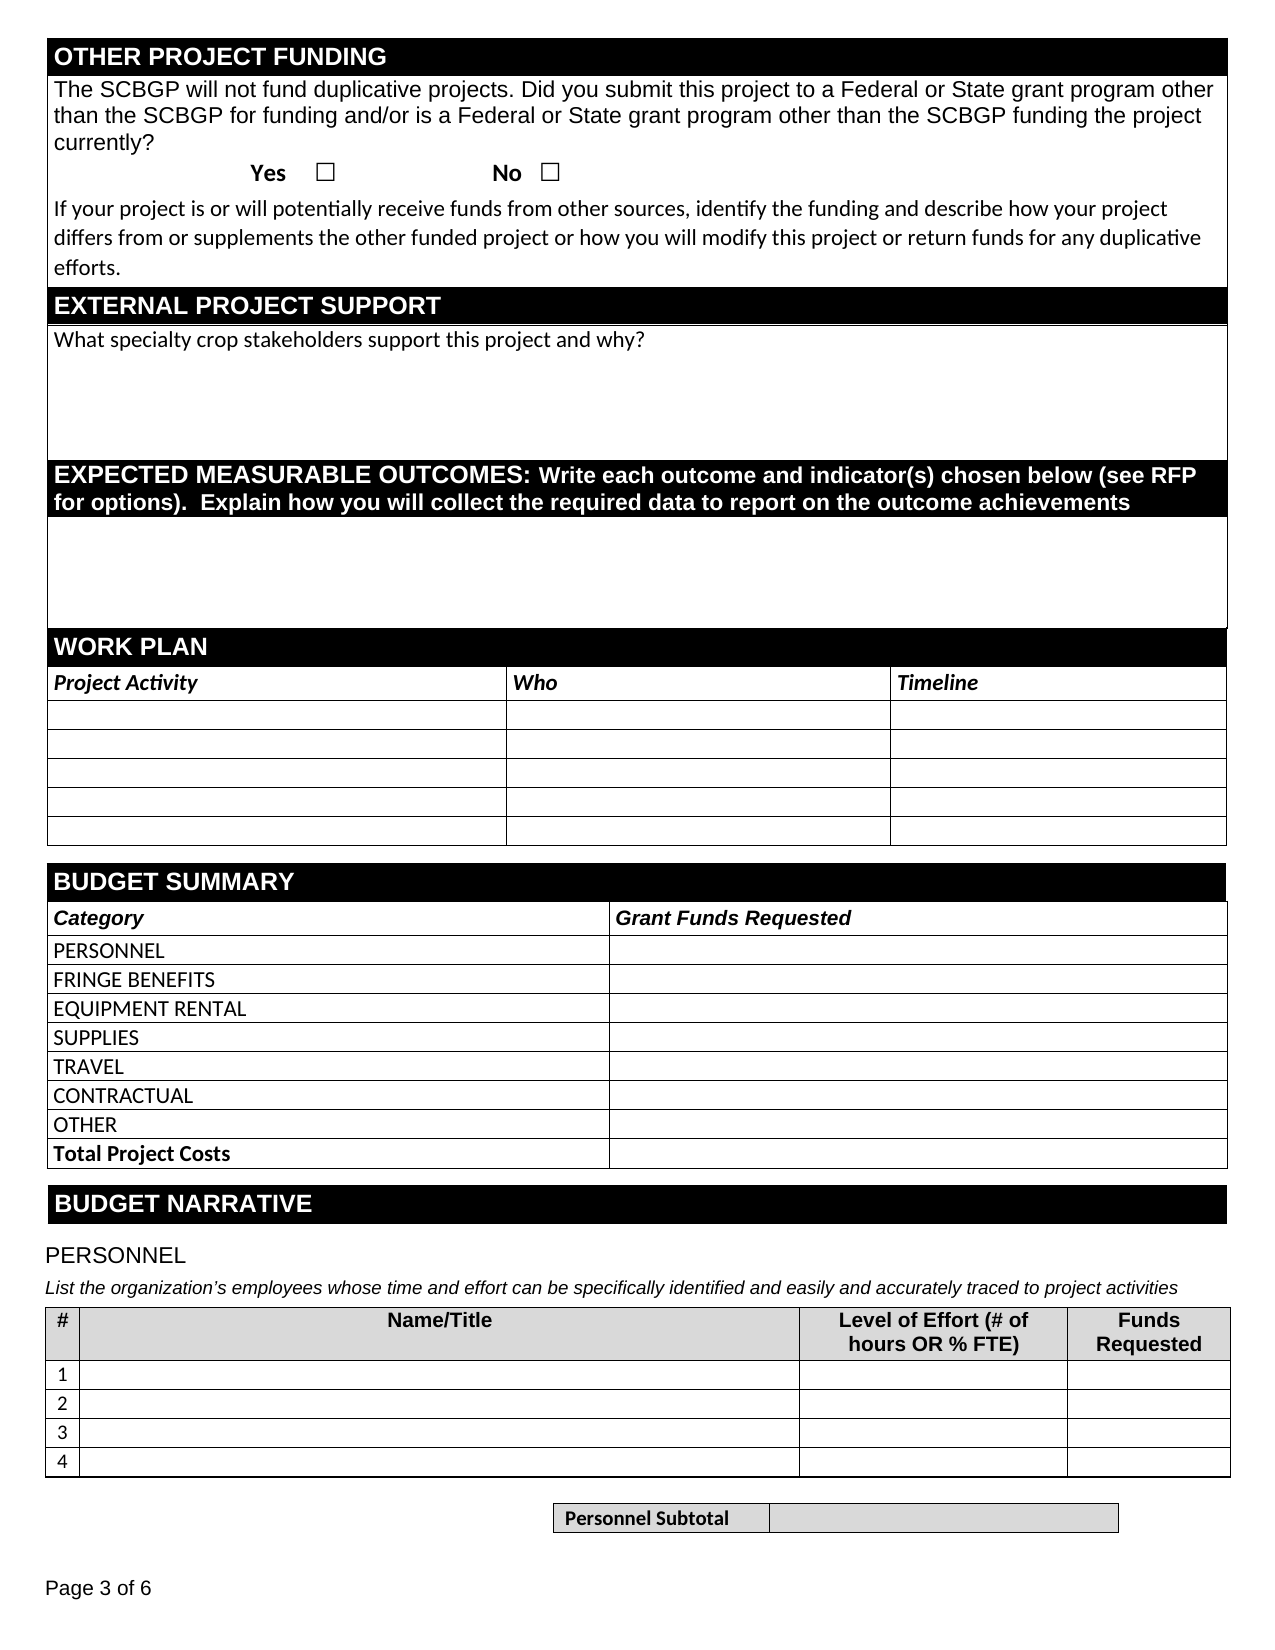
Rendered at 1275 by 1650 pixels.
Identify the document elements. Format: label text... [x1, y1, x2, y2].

table_cell Who [507, 667, 890, 700]
table_cell What specialty crop stakeholders support this project and why? [48, 326, 1227, 459]
table_cell [507, 788, 890, 816]
table_header Level of Effort (# of hours OR % FTE) [800, 1308, 1067, 1360]
table_cell SUPPLIES [48, 1023, 609, 1051]
table_cell [610, 1081, 1227, 1109]
table_cell The SCBGP will not fund duplicative projects. Did you submit this project to a Federal or State grant program other than the SCBGP for funding and/or is a Federal or State grant program other than the SCBGP funding the project currently? Yes No If your project is or will potentially receive funds from other sources, identify the funding and describe how your project differs from or supplements the other funded project or how you will modify this project or return funds for any duplicative efforts. [48, 76, 1227, 287]
table_cell [891, 817, 1226, 845]
table_cell [48, 759, 506, 787]
table_cell [800, 1390, 1067, 1418]
table_cell EQUIPMENT RENTAL [48, 994, 609, 1022]
table_header Name/Title [80, 1308, 799, 1360]
table_cell [507, 730, 890, 758]
table_cell [507, 817, 890, 845]
table_cell [48, 788, 506, 816]
table_cell EXPECTED MEASURABLE OUTCOMES: Write each outcome and indicator(s) chosen below (see RFP for options). Explain how you will collect the required data to report on the outcome achievements [48, 461, 1227, 516]
table_header Funds Requested [1068, 1308, 1230, 1360]
table_header # [46, 1308, 79, 1360]
table_cell [610, 965, 1227, 993]
table_cell TRAVEL [48, 1052, 609, 1080]
table_cell [507, 759, 890, 787]
table_cell [48, 701, 506, 729]
table_cell [800, 1361, 1067, 1389]
table_cell [80, 1390, 799, 1418]
table_cell [891, 788, 1226, 816]
table_cell [80, 1419, 799, 1447]
table_cell [610, 994, 1227, 1022]
table_header BUDGET SUMMARY [48, 864, 1225, 901]
table_cell 4 [46, 1448, 79, 1476]
table_cell 1 [46, 1361, 79, 1389]
table_cell [1068, 1390, 1230, 1418]
table_cell [80, 1448, 799, 1476]
table_cell [610, 1023, 1227, 1051]
table_cell [48, 517, 1227, 628]
table_cell EXTERNAL PROJECT SUPPORT [48, 288, 1227, 324]
table_cell [610, 936, 1227, 964]
table_cell [48, 817, 506, 845]
table_cell [891, 701, 1226, 729]
table_header Personnel Subtotal [554, 1504, 769, 1532]
table_cell Category [48, 902, 609, 935]
table_header [770, 1504, 1118, 1532]
table_cell [891, 759, 1226, 787]
table_cell [891, 730, 1226, 758]
table_cell CONTRACTUAL [48, 1081, 609, 1109]
subtitle PERSONNEL [45, 1242, 1230, 1268]
table_header OTHER PROJECT FUNDING [48, 39, 1227, 75]
text List the organization’s employees whose time and effort can be specifically identified and easily and accurately traced to project activities [45, 1277, 1230, 1298]
table_cell [80, 1361, 799, 1389]
table_cell [507, 701, 890, 729]
table_cell [610, 1110, 1227, 1138]
table_cell [1068, 1361, 1230, 1389]
table_cell 2 [46, 1390, 79, 1418]
table_cell [610, 1052, 1227, 1080]
table_cell PERSONNEL [48, 936, 609, 964]
table_cell Timeline [891, 667, 1226, 700]
table_cell [800, 1419, 1067, 1447]
table_cell [48, 730, 506, 758]
table_cell Grant Funds Requested [610, 902, 1227, 935]
table_cell 3 [46, 1419, 79, 1447]
table_cell [1068, 1448, 1230, 1476]
table_cell OTHER [48, 1110, 609, 1138]
table_cell WORK PLAN [48, 629, 1226, 666]
table_cell Total Project Costs [48, 1139, 609, 1167]
table_cell [610, 1139, 1227, 1167]
table_cell [1068, 1419, 1230, 1447]
table_cell FRINGE BENEFITS [48, 965, 609, 993]
table_header BUDGET NARRATIVE [49, 1186, 1226, 1223]
table_cell Project Activity [48, 667, 506, 700]
table_cell [800, 1448, 1067, 1476]
